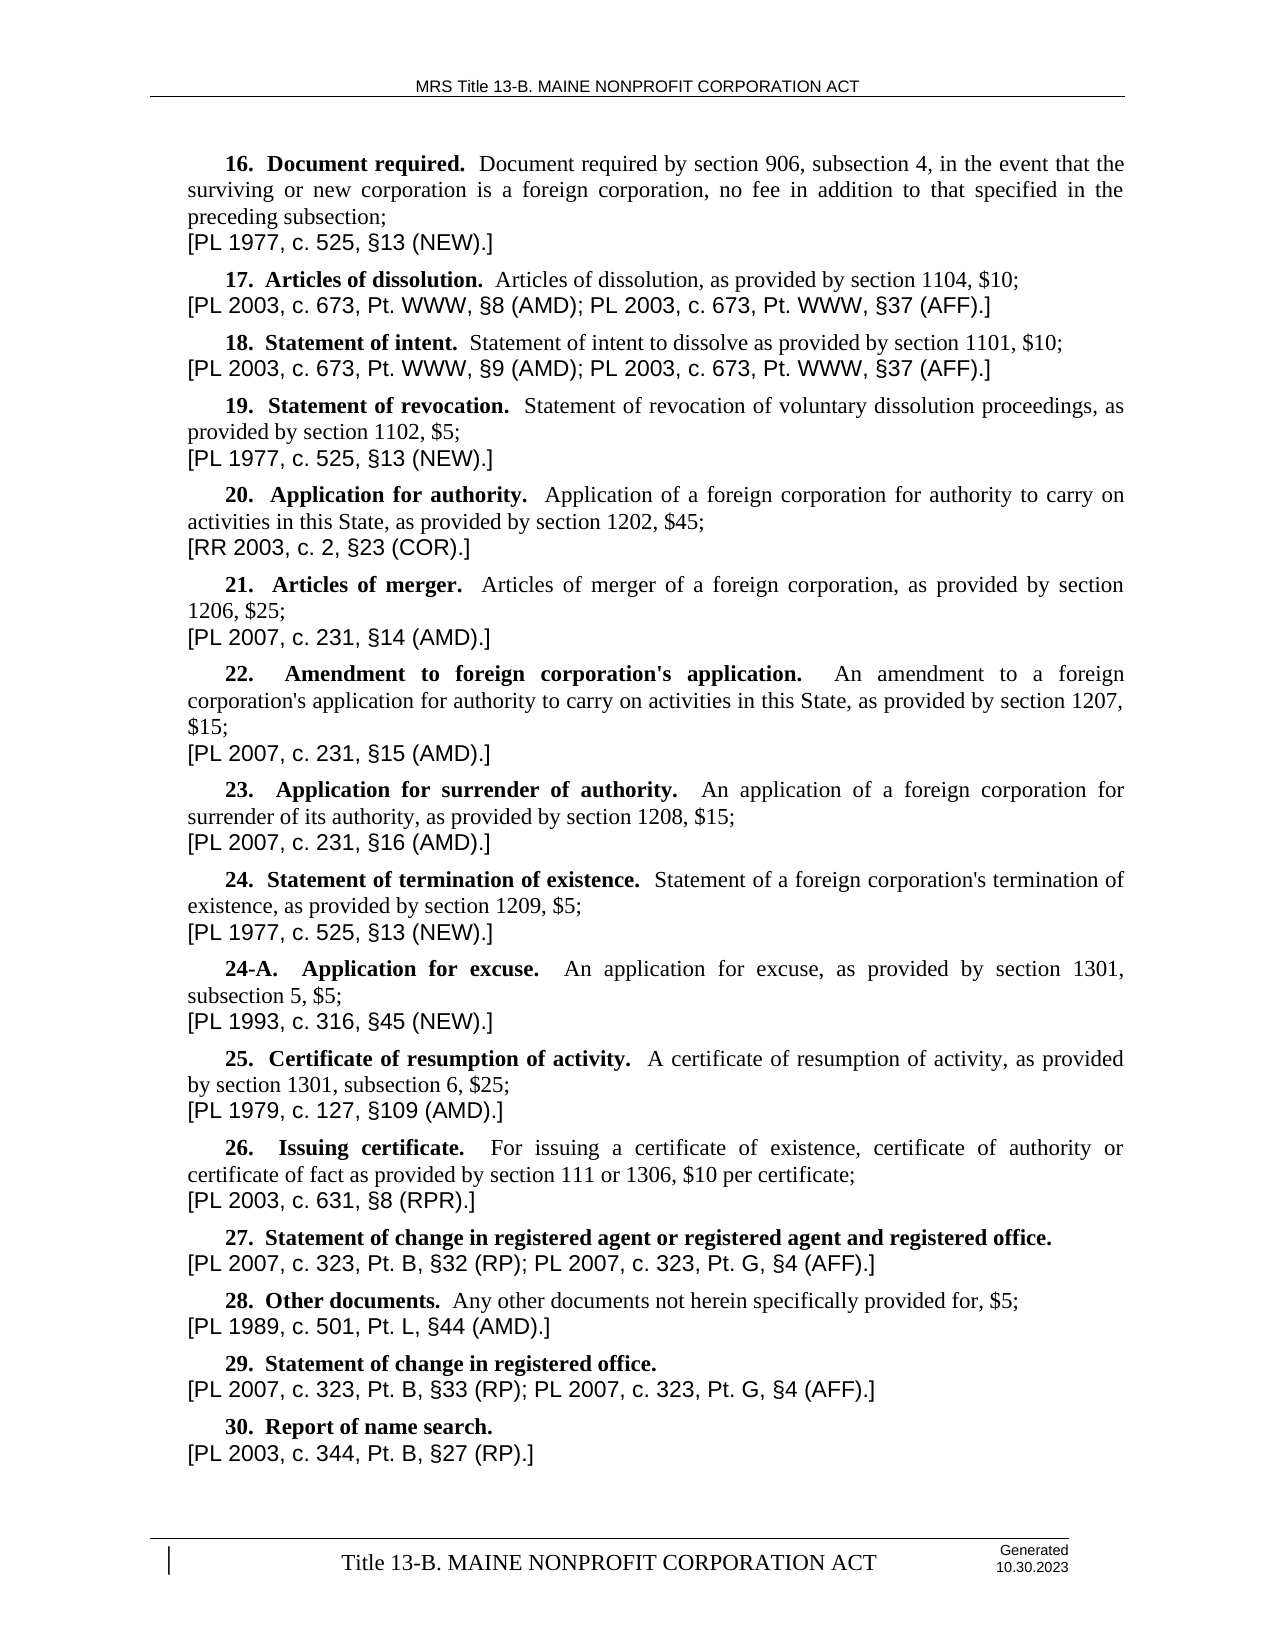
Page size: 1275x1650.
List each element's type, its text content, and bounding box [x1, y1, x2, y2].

text [PL 1979, c. 127, §109 (AMD).] [187, 1097, 1125, 1124]
text [PL 1993, c. 316, §45 (NEW).] [187, 1008, 1125, 1034]
text [PL 1977, c. 525, §13 (NEW).] [187, 918, 1125, 945]
text 24. Statement of termination of existence. Statement of a foreign corporation's termination of existence, as provided by section 1209, $5; [187, 866, 1125, 918]
text 16. Document required. Document required by section 906, subsection 4, in the event that the surviving or new corporation is a foreign corporation, no fee in addition to that specified in the preceding subsection; [187, 150, 1125, 229]
text [PL 1989, c. 501, Pt. L, §44 (AMD).] [187, 1313, 1125, 1339]
text 17. Articles of dissolution. Articles of dissolution, as provided by section 1104, $10; [187, 266, 1125, 292]
text 18. Statement of intent. Statement of intent to dissolve as provided by section 1101, $10; [187, 329, 1125, 355]
text 28. Other documents. Any other documents not herein specifically provided for, $5; [187, 1287, 1125, 1313]
text 20. Application for authority. Application of a foreign corporation for authority to carry on activities in this State, as provided by section 1202, $45; [187, 482, 1125, 534]
text [PL 1977, c. 525, §13 (NEW).] [187, 445, 1125, 471]
text 24-A. Application for excuse. An application for excuse, as provided by section 1301, subsection 5, $5; [187, 955, 1125, 1008]
text [PL 2007, c. 323, Pt. B, §33 (RP); PL 2007, c. 323, Pt. G, §4 (AFF).] [187, 1376, 1125, 1403]
text 23. Application for surrender of authority. An application of a foreign corporation for surrender of its authority, as provided by section 1208, $15; [187, 776, 1125, 829]
text 19. Statement of revocation. Statement of revocation of voluntary dissolution proceedings, as provided by section 1102, $5; [187, 392, 1125, 445]
text 27. Statement of change in registered agent or registered agent and registered office. [187, 1224, 1125, 1250]
text [PL 1977, c. 525, §13 (NEW).] [187, 229, 1125, 255]
text [PL 2003, c. 631, §8 (RPR).] [187, 1187, 1125, 1213]
text [PL 2003, c. 673, Pt. WWW, §8 (AMD); PL 2003, c. 673, Pt. WWW, §37 (AFF).] [187, 292, 1125, 318]
text 26. Issuing certificate. For issuing a certificate of existence, certificate of authority or certificate of fact as provided by section 111 or 1306, $10 per certificate; [187, 1134, 1125, 1187]
text [PL 2007, c. 231, §15 (AMD).] [187, 739, 1125, 766]
text [PL 2007, c. 231, §14 (AMD).] [187, 624, 1125, 650]
text 29. Statement of change in registered office. [187, 1350, 1125, 1376]
text 21. Articles of merger. Articles of merger of a foreign corporation, as provided by section 1206, $25; [187, 571, 1125, 624]
text [RR 2003, c. 2, §23 (COR).] [187, 534, 1125, 561]
text [PL 2007, c. 323, Pt. B, §32 (RP); PL 2007, c. 323, Pt. G, §4 (AFF).] [187, 1250, 1125, 1276]
text 22. Amendment to foreign corporation's application. An amendment to a foreign corporation's application for authority to carry on activities in this State, as provided by section 1207, $15; [187, 661, 1125, 739]
text [PL 2007, c. 231, §16 (AMD).] [187, 829, 1125, 855]
text [PL 2003, c. 673, Pt. WWW, §9 (AMD); PL 2003, c. 673, Pt. WWW, §37 (AFF).] [187, 355, 1125, 382]
text 25. Certificate of resumption of activity. A certificate of resumption of activity, as provided by section 1301, subsection 6, $25; [187, 1045, 1125, 1097]
text 30. Report of name search. [187, 1413, 1125, 1439]
text [PL 2003, c. 344, Pt. B, §27 (RP).] [187, 1439, 1125, 1466]
